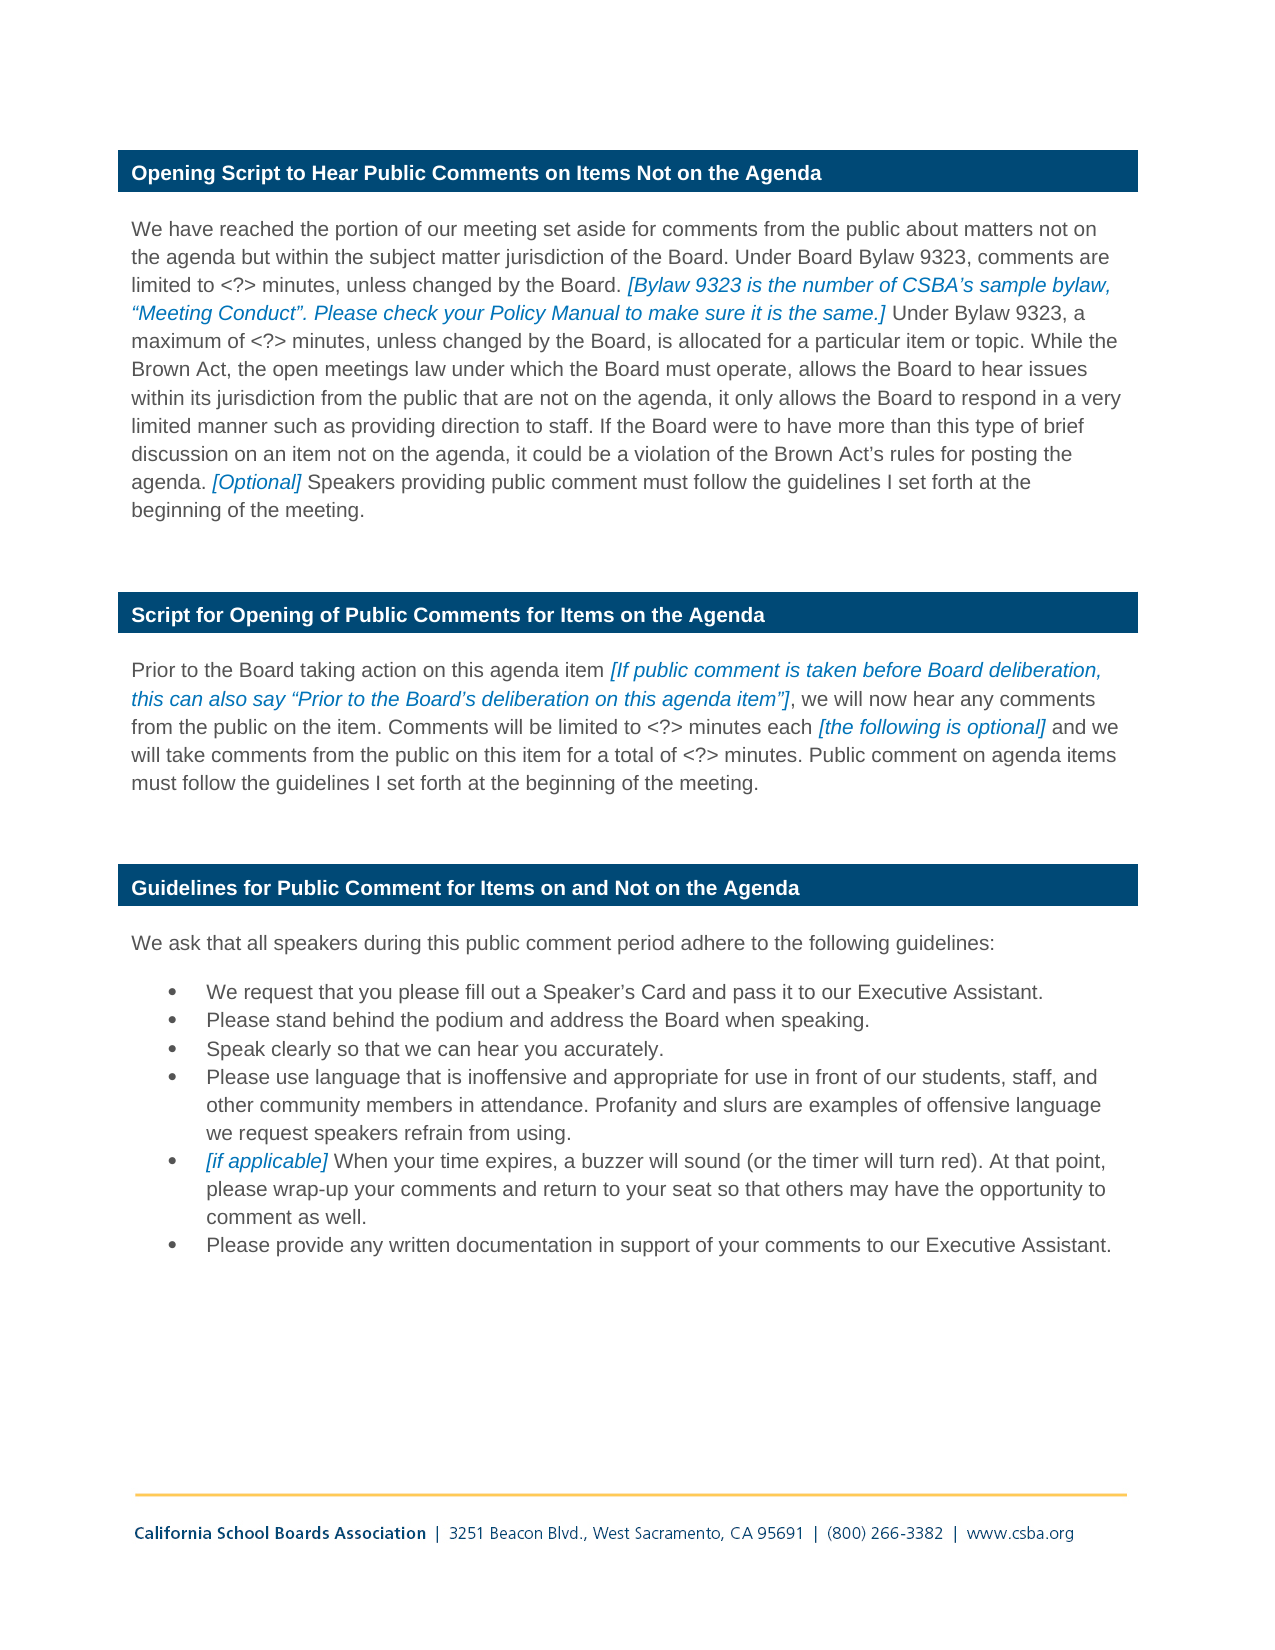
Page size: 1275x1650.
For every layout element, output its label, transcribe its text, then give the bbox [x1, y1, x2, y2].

list Please use language that is inoffensive and appropriate for use in front of our students, staff, and other community members in attendance. Profanity and slurs are examples of offensive language we request speakers refrain from using. [169, 1060, 1125, 1145]
text Prior to the Board taking action on this agenda item [If public comment is taken before Board deliberation, this can also say “Prior to the Board’s deliberation on this agenda item”], we will now hear any comments from the public on the item. Comments will be limited to <?> minutes each [the following is optional] and we will take comments from the public on this item for a total of <?> minutes. Public comment on agenda items must follow the guidelines I set forth at the beginning of the meeting. [131, 654, 1125, 795]
list We request that you please fill out a Speaker’s Card and pass it to our Executive Assistant. [169, 976, 1125, 1004]
text Opening Script to Hear Public Comments on Items Not on the Agenda [123, 155, 1133, 187]
list [if applicable] When your time expires, a buzzer will sound (or the timer will turn red). At that point, please wrap-up your comments and return to your seat so that others may have the opportunity to comment as well. [169, 1145, 1125, 1229]
list Speak clearly so that we can hear you accurately. [169, 1032, 1125, 1060]
text We have reached the portion of our meeting set aside for comments from the public about matters not on the agenda but within the subject matter jurisdiction of the Board. Under Board Bylaw 9323, comments are limited to <?> minutes, unless changed by the Board. [Bylaw 9323 is the number of CSBA’s sample bylaw, “Meeting Conduct”. Please check your Policy Manual to make sure it is the same.] Under Bylaw 9323, a maximum of <?> minutes, unless changed by the Board, is allocated for a particular item or topic. While the Brown Act, the open meetings law under which the Board must operate, allows the Board to hear issues within its jurisdiction from the public that are not on the agenda, it only allows the Board to respond in a very limited manner such as providing direction to staff. If the Board were to have more than this type of brief discussion on an item not on the agenda, it could be a violation of the Brown Act’s rules for posting the agenda. [Optional] Speakers providing public comment must follow the guidelines I set forth at the beginning of the meeting. [131, 212, 1125, 522]
text Guidelines for Public Comment for Items on and Not on the Agenda [123, 869, 1133, 902]
list Please provide any written documentation in support of your comments to our Executive Assistant. [169, 1229, 1125, 1257]
list Please stand behind the podium and address the Board when speaking. [169, 1004, 1125, 1032]
text Script for Opening of Public Comments for Items on the Agenda [123, 596, 1133, 629]
picture [3, 1425, 1275, 1650]
text We ask that all speakers during this public comment period adhere to the following guidelines: [131, 927, 1125, 955]
